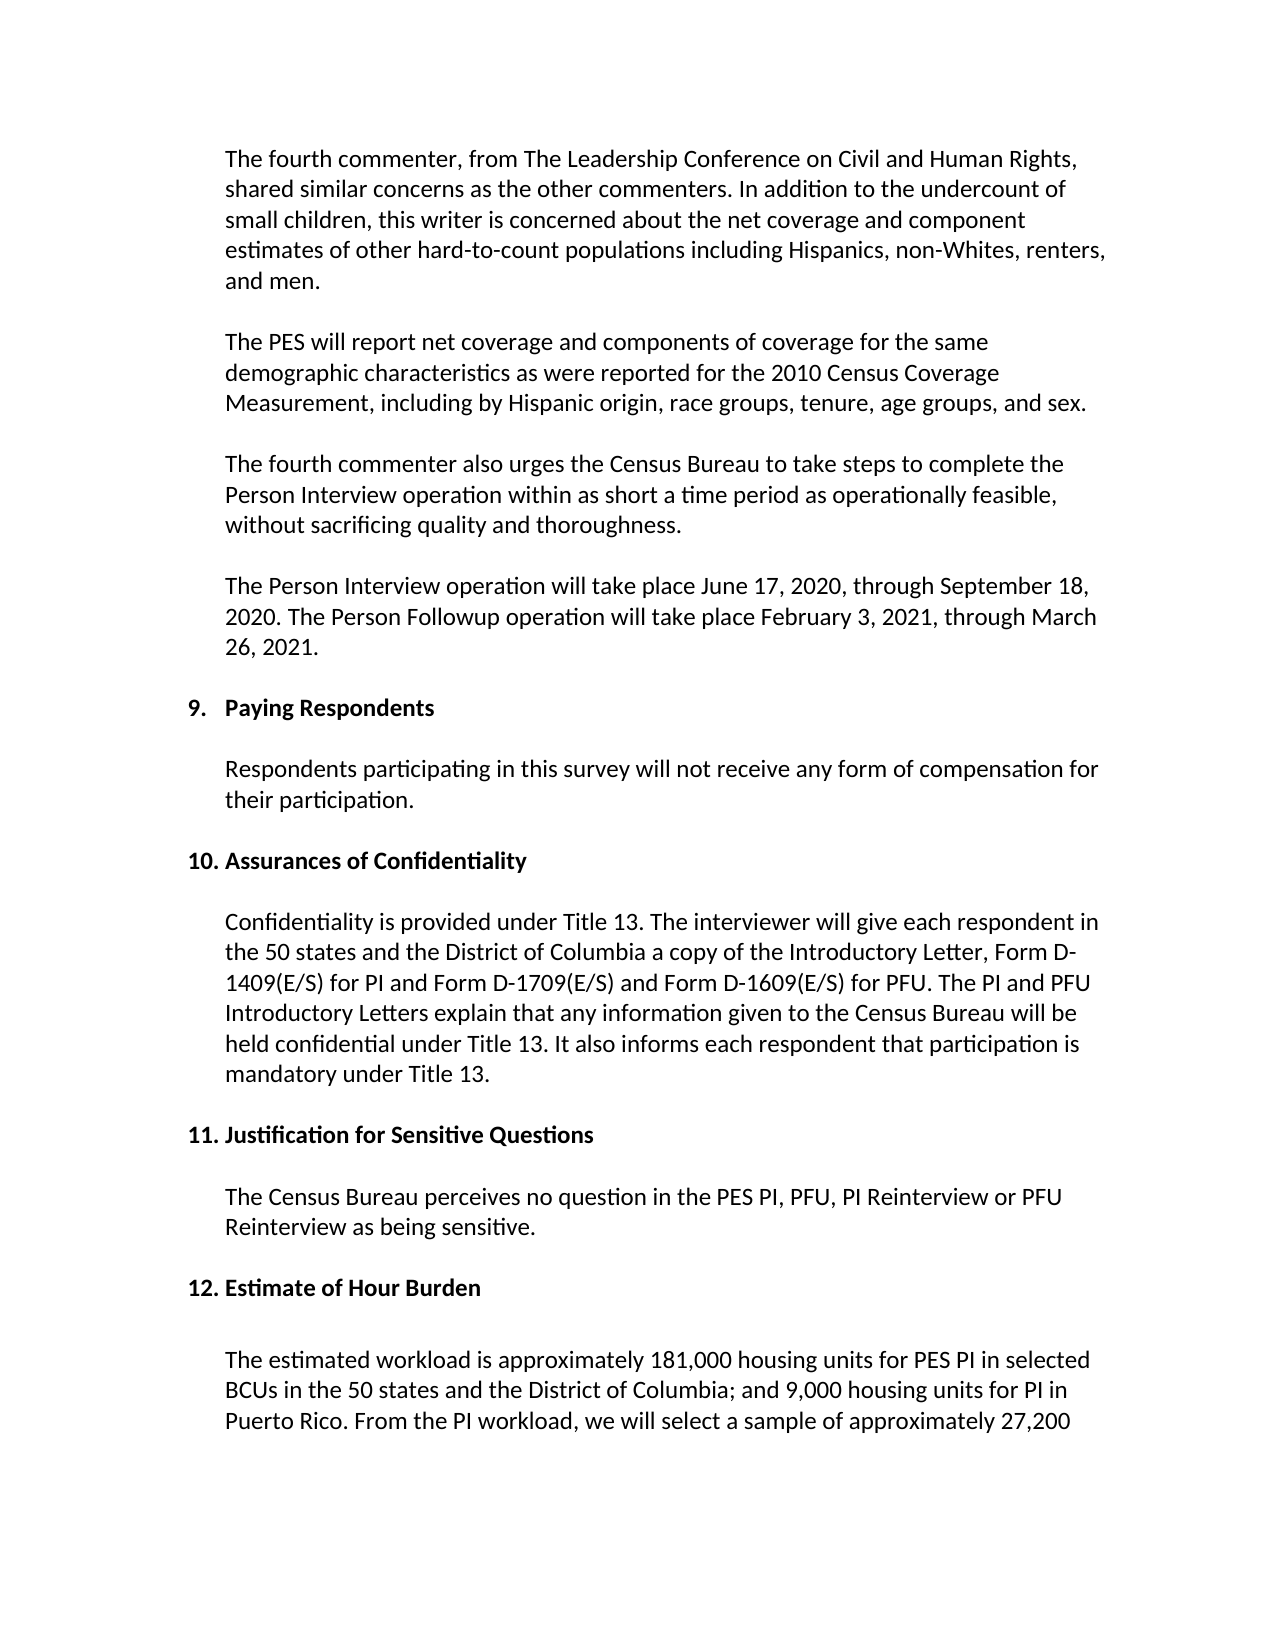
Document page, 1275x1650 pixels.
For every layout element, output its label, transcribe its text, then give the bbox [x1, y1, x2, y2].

text The fourth commenter, from The Leadership Conference on Civil and Human Rights, shared similar concerns as the other commenters. In addition to the undercount of small children, this writer is concerned about the net coverage and component estimates of other hard-to-count populations including Hispanics, non-Whites, renters, and men. [225, 143, 1125, 296]
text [225, 1344, 1125, 1435]
text The Census Bureau perceives no question in the PES PI, PFU, PI Reinterview or PFU Reinterview as being sensitive. [225, 1181, 1125, 1242]
list Justification for Sensitive Questions [187, 1120, 1125, 1150]
list Paying Respondents [187, 692, 1125, 723]
text The fourth commenter also urges the Census Bureau to take steps to complete the Person Interview operation within as short a time period as operationally feasible, without sacrificing quality and thoroughness. [225, 448, 1125, 540]
list Assurances of Confidentiality [187, 845, 1125, 876]
list Estimate of Hour Burden [187, 1272, 1125, 1303]
text Confidentiality is provided under Title 13. The interviewer will give each respondent in the 50 states and the District of Columbia a copy of the Introductory Letter, Form D-1409(E/S) for PI and Form D-1709(E/S) and Form D-1609(E/S) for PFU. The PI and PFU Introductory Letters explain that any information given to the Census Bureau will be held confidential under Title 13. It also informs each respondent that participation is mandatory under Title 13. [225, 906, 1125, 1089]
text Respondents participating in this survey will not receive any form of compensation for their participation. [225, 753, 1125, 814]
text The PES will report net coverage and components of coverage for the same demographic characteristics as were reported for the 2010 Census Coverage Measurement, including by Hispanic origin, race groups, tenure, age groups, and sex. [225, 326, 1125, 418]
text The Person Interview operation will take place June 17, 2020, through September 18, 2020. The Person Followup operation will take place February 3, 2021, through March 26, 2021. [225, 570, 1125, 662]
